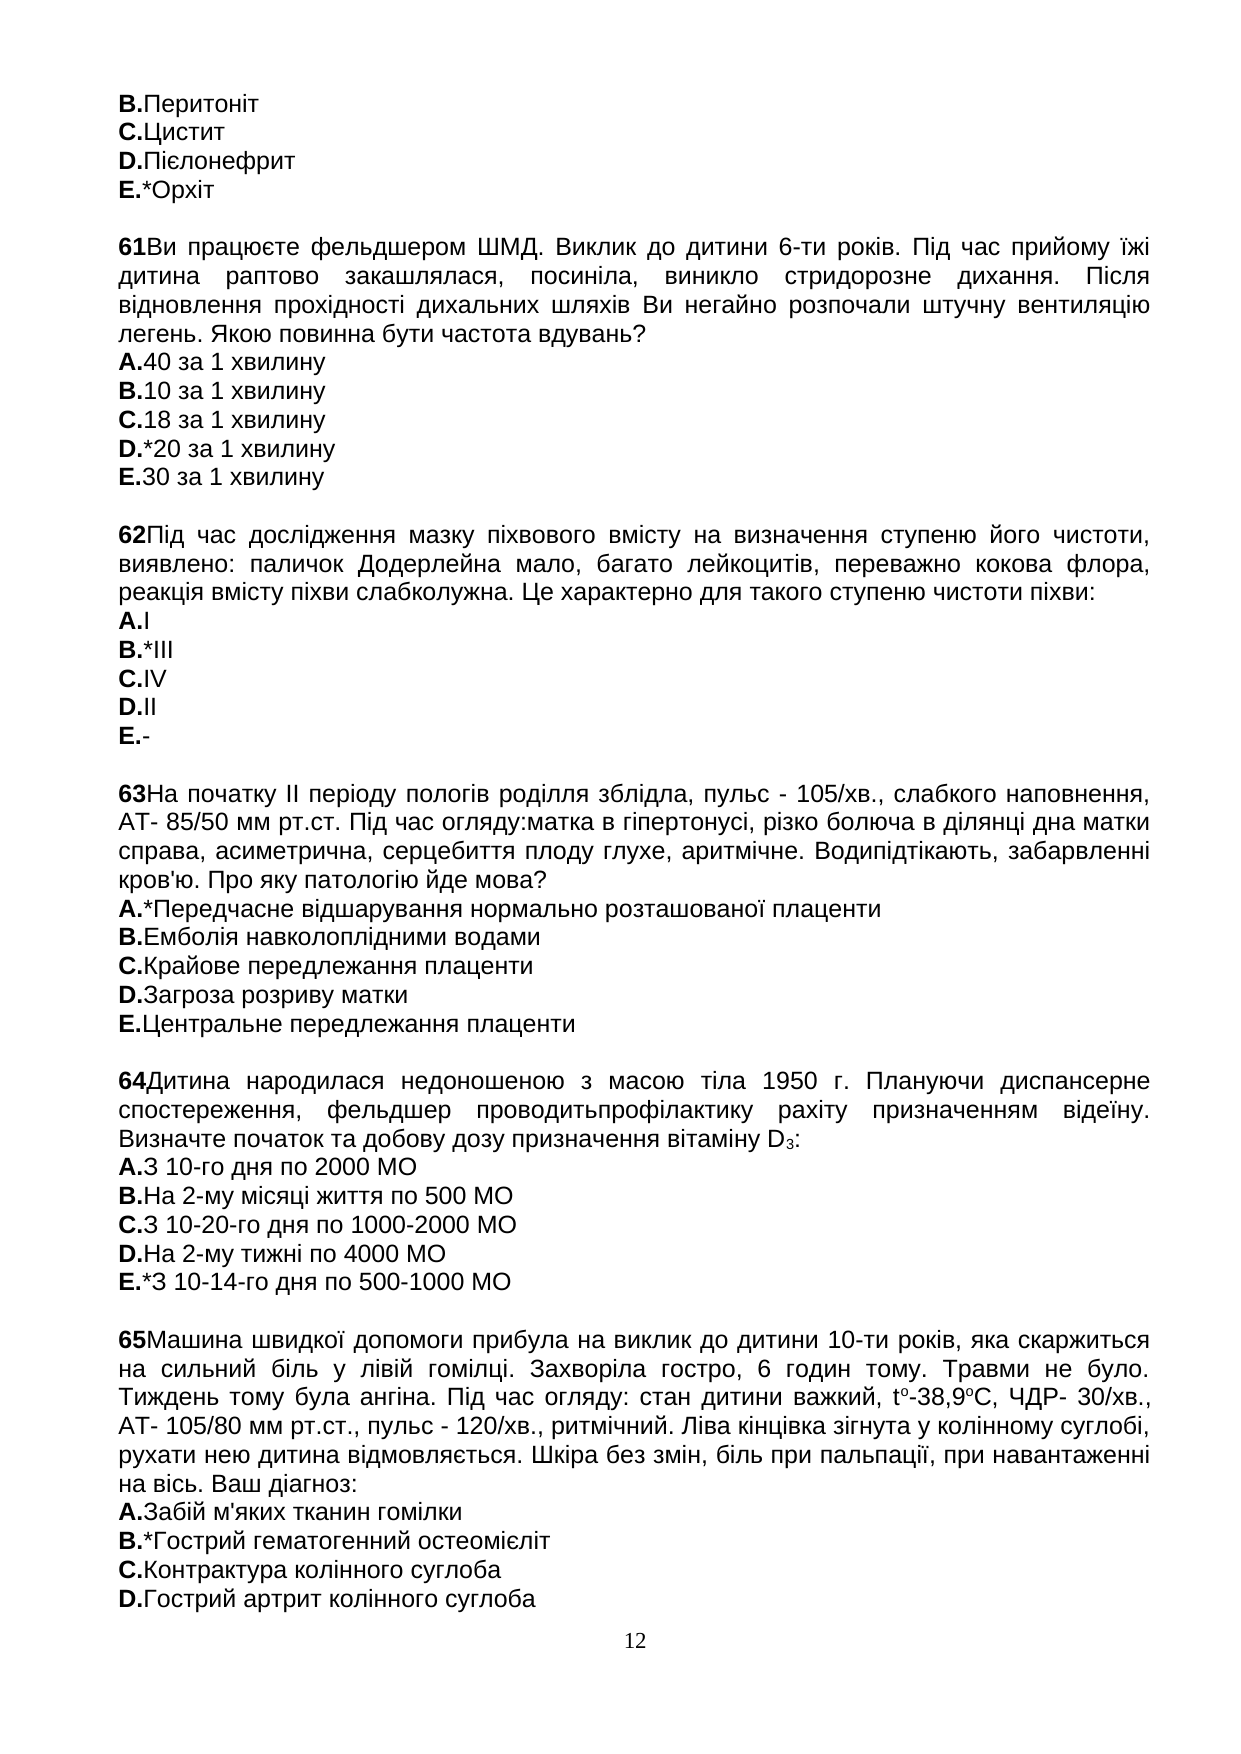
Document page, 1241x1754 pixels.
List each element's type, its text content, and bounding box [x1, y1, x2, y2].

text D.Загроза розриву матки [118, 980, 1152, 1009]
text A.40 за 1 хвилину [118, 347, 1152, 376]
text 61Ви працюєте фельдшером ШМД. Виклик до дитини 6-ти років. Під час прийому їжі дитина раптово закашлялася, посиніла, виникло стридорозне дихання. Після відновлення прохідності дихальних шляхів Ви негайно розпочали штучну вентиляцію легень. Якою повинна бути частота вдувань? [118, 232, 1152, 347]
text E.30 за 1 хвилину [118, 462, 1152, 491]
text D.На 2-му тижні по 4000 МО [118, 1239, 1152, 1267]
text E.*Орхіт [118, 175, 1152, 204]
text B.Емболія навколоплідними водами [118, 922, 1152, 951]
text E.Центральне передлежання плаценти [118, 1009, 1152, 1037]
text C.18 за 1 хвилину [118, 405, 1152, 434]
text C.Крайове передлежання плаценти [118, 951, 1152, 980]
text A.З 10-го дня по 2000 МО [118, 1152, 1152, 1181]
text C.Контрактура колінного суглоба [118, 1555, 1152, 1584]
text E.*З 10-14-го дня по 500-1000 МО [118, 1267, 1152, 1296]
text D.ІІ [118, 692, 1152, 721]
text C.Цистит [118, 117, 1152, 146]
text E.- [118, 721, 1152, 750]
text C.ІV [118, 664, 1152, 692]
text B.На 2-му місяці життя по 500 МО [118, 1181, 1152, 1210]
text 63На початку ІІ періоду пологів роділля зблідла, пульс - 105/хв., слабкого наповнення, АТ- 85/50 мм рт.ст. Під час огляду:матка в гіпертонусі, різко болюча в ділянці дна матки справа, асиметрична, серцебиття плоду глухе, аритмічне. Водипідтікають, забарвленні кров'ю. Про яку патологію йде мова? [118, 779, 1152, 894]
text B.10 за 1 хвилину [118, 376, 1152, 405]
text C.З 10-20-го дня по 1000-2000 МО [118, 1210, 1152, 1239]
text A.Забій м'яких тканин гомілки [118, 1497, 1152, 1526]
text D.*20 за 1 хвилину [118, 434, 1152, 462]
text B.*Гострий гематогенний остеомієліт [118, 1526, 1152, 1555]
text 62Під час дослідження мазку піхвового вмісту на визначення ступеню його чистоти, виявлено: паличок Додерлейна мало, багато лейкоцитів, переважно кокова флора, реакція вмісту піхви слабколужна. Це характерно для такого ступеню чистоти піхви: [118, 520, 1152, 606]
text B.Перитоніт [118, 89, 1152, 117]
text D.Пієлонефрит [118, 146, 1152, 175]
text 64Дитина народилася недоношеною з масою тіла 1950 г. Плануючи диспансерне спостереження, фельдшер проводитьпрофілактику рахіту призначенням відеїну. Визначте початок та добову дозу призначення вітаміну D3: [118, 1066, 1152, 1152]
text B.*ІІІ [118, 635, 1152, 664]
text A.І [118, 606, 1152, 635]
text 65Машина швидкої допомоги прибула на виклик до дитини 10-ти років, яка скаржиться на сильний біль у лівій гомілці. Захворіла гостро, 6 годин тому. Травми не було. Тиждень тому була ангіна. Під час огляду: стан дитини важкий, to-38,9oC, ЧДР- 30/хв., АТ- 105/80 мм рт.ст., пульс - 120/хв., ритмічний. Ліва кінцівка зігнута у колінному суглобі, рухати нею дитина відмовляється. Шкіра без змін, біль при пальпації, при навантаженні на вісь. Ваш діагноз: [118, 1325, 1152, 1497]
text A.*Передчасне відшарування нормально розташованої плаценти [118, 894, 1152, 922]
text D.Гострий артрит колінного суглоба [118, 1584, 1152, 1612]
